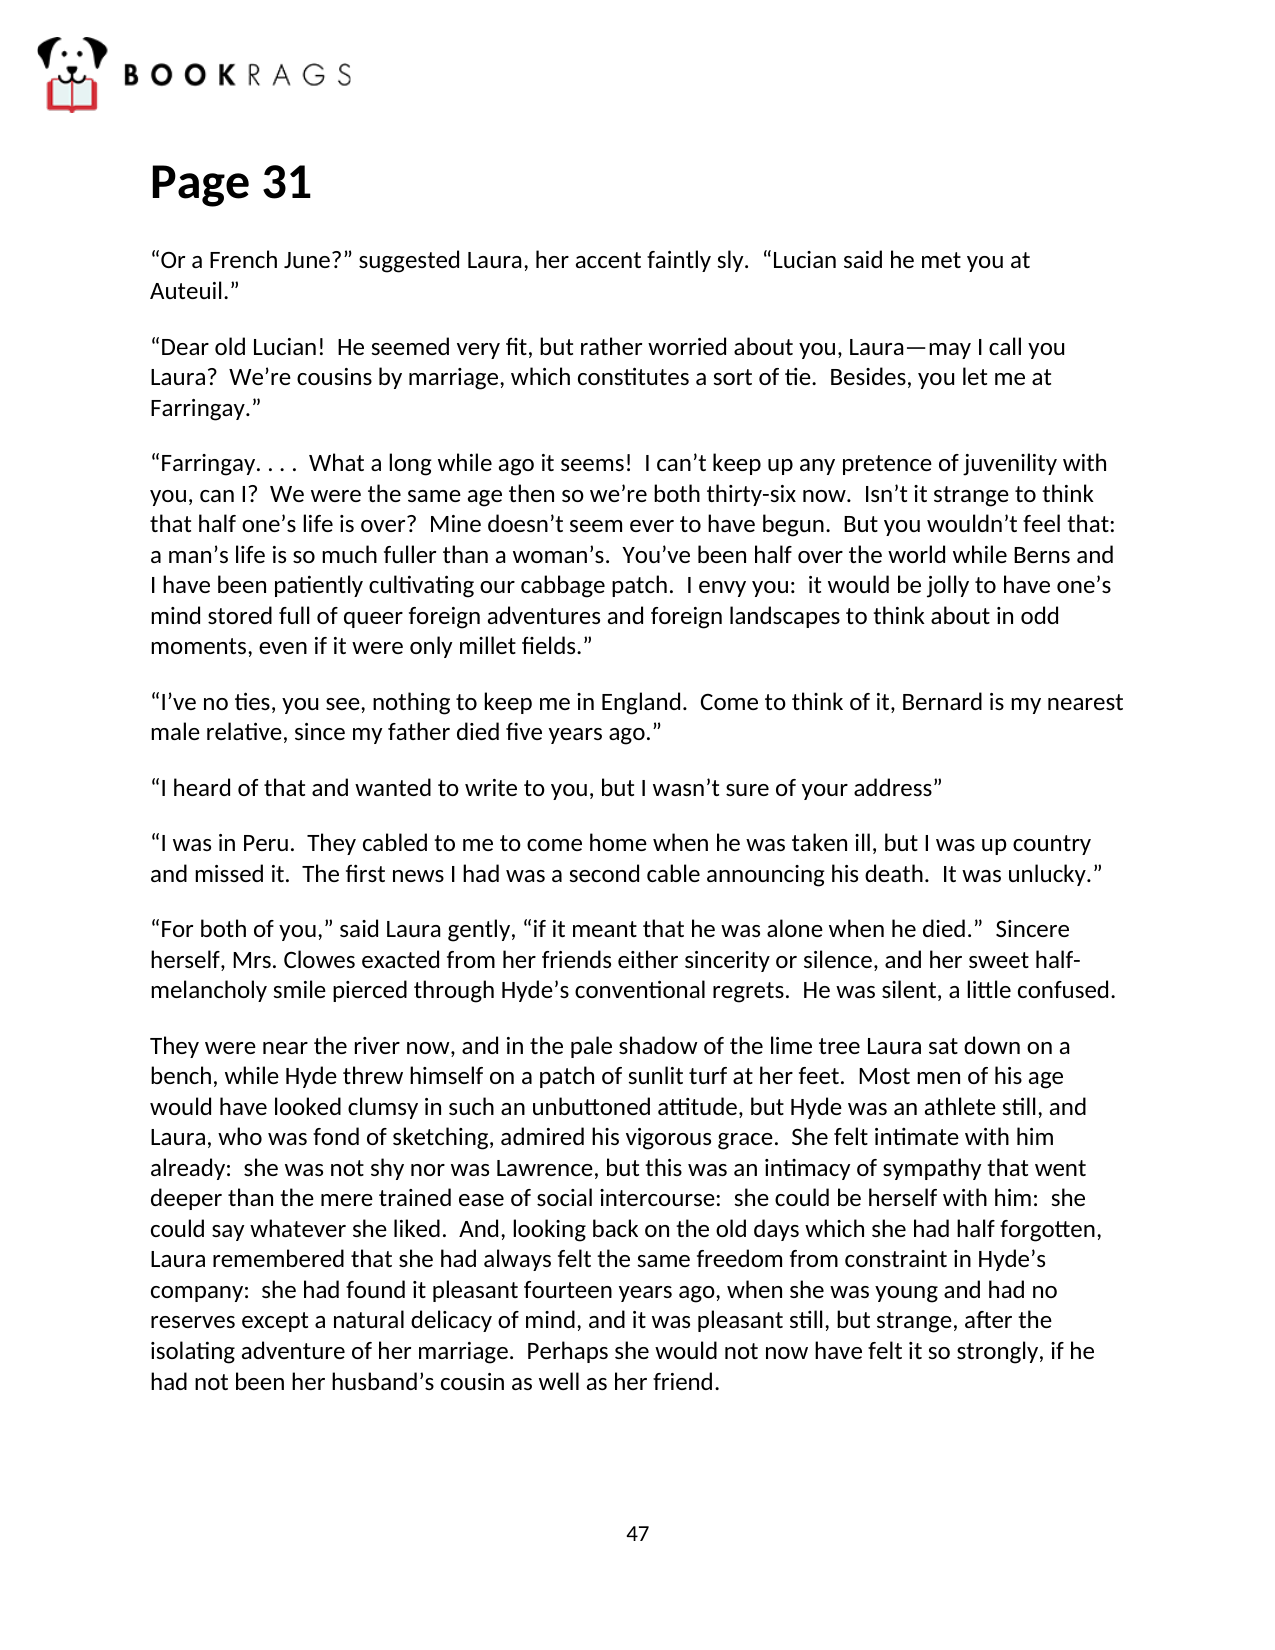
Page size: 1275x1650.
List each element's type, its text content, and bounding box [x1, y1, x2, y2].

text “For both of you,” said Laura gently, “if it meant that he was alone when he died.” Sincere herself, Mrs. Clowes exacted from her friends either sincerity or silence, and her sweet half-melancholy smile pierced through Hyde’s conventional regrets. He was silent, a little confused. [150, 913, 1125, 1005]
text “I heard of that and wanted to write to you, but I wasn’t sure of your address” [150, 772, 1125, 802]
text “I was in Peru. They cabled to me to come home when he was taken ill, but I was up country and missed it. The first news I had was a second cable announcing his death. It was unlucky.” [150, 827, 1125, 888]
text “Farringay. . . . What a long while ago it seems! I can’t keep up any pretence of juvenility with you, can I? We were the same age then so we’re both thirty-six now. Isn’t it strange to think that half one’s life is over? Mine doesn’t seem ever to have begun. But you wouldn’t feel that: a man’s life is so much fuller than a woman’s. You’ve been half over the world while Berns and I have been patiently cultivating our cabbage patch. I envy you: it would be jolly to have one’s mind stored full of queer foreign adventures and foreign landscapes to think about in odd moments, even if it were only millet fields.” [150, 447, 1125, 661]
text They were near the river now, and in the pale shadow of the lime tree Laura sat down on a bench, while Hyde threw himself on a patch of sunlit turf at her feet. Most men of his age would have looked clumsy in such an unbuttoned attitude, but Hyde was an athlete still, and Laura, who was fond of sketching, admired his vigorous grace. She felt intimate with him already: she was not shy nor was Lawrence, but this was an intimacy of sympathy that went deeper than the mere trained ease of social intercourse: she could be herself with him: she could say whatever she liked. And, looking back on the old days which she had half forgotten, Laura remembered that she had always felt the same freedom from constraint in Hyde’s company: she had found it pleasant fourteen years ago, when she was young and had no reserves except a natural delicacy of mind, and it was pleasant still, but strange, after the isolating adventure of her marriage. Perhaps she would not now have felt it so strongly, if he had not been her husband’s cousin as well as her friend. [150, 1030, 1125, 1396]
picture [37, 37, 351, 113]
text “I’ve no ties, you see, nothing to keep me in England. Come to think of it, Bernard is my nearest male relative, since my father died five years ago.” [150, 686, 1125, 747]
text “Or a French June?” suggested Laura, her accent faintly sly. “Lucian said he met you at Auteuil.” [150, 244, 1125, 306]
text Page 31 [150, 150, 1125, 211]
text “Dear old Lucian! He seemed very fit, but rather worried about you, Laura—­may I call you Laura? We’re cousins by marriage, which constitutes a sort of tie. Besides, you let me at Farringay.” [150, 331, 1125, 422]
